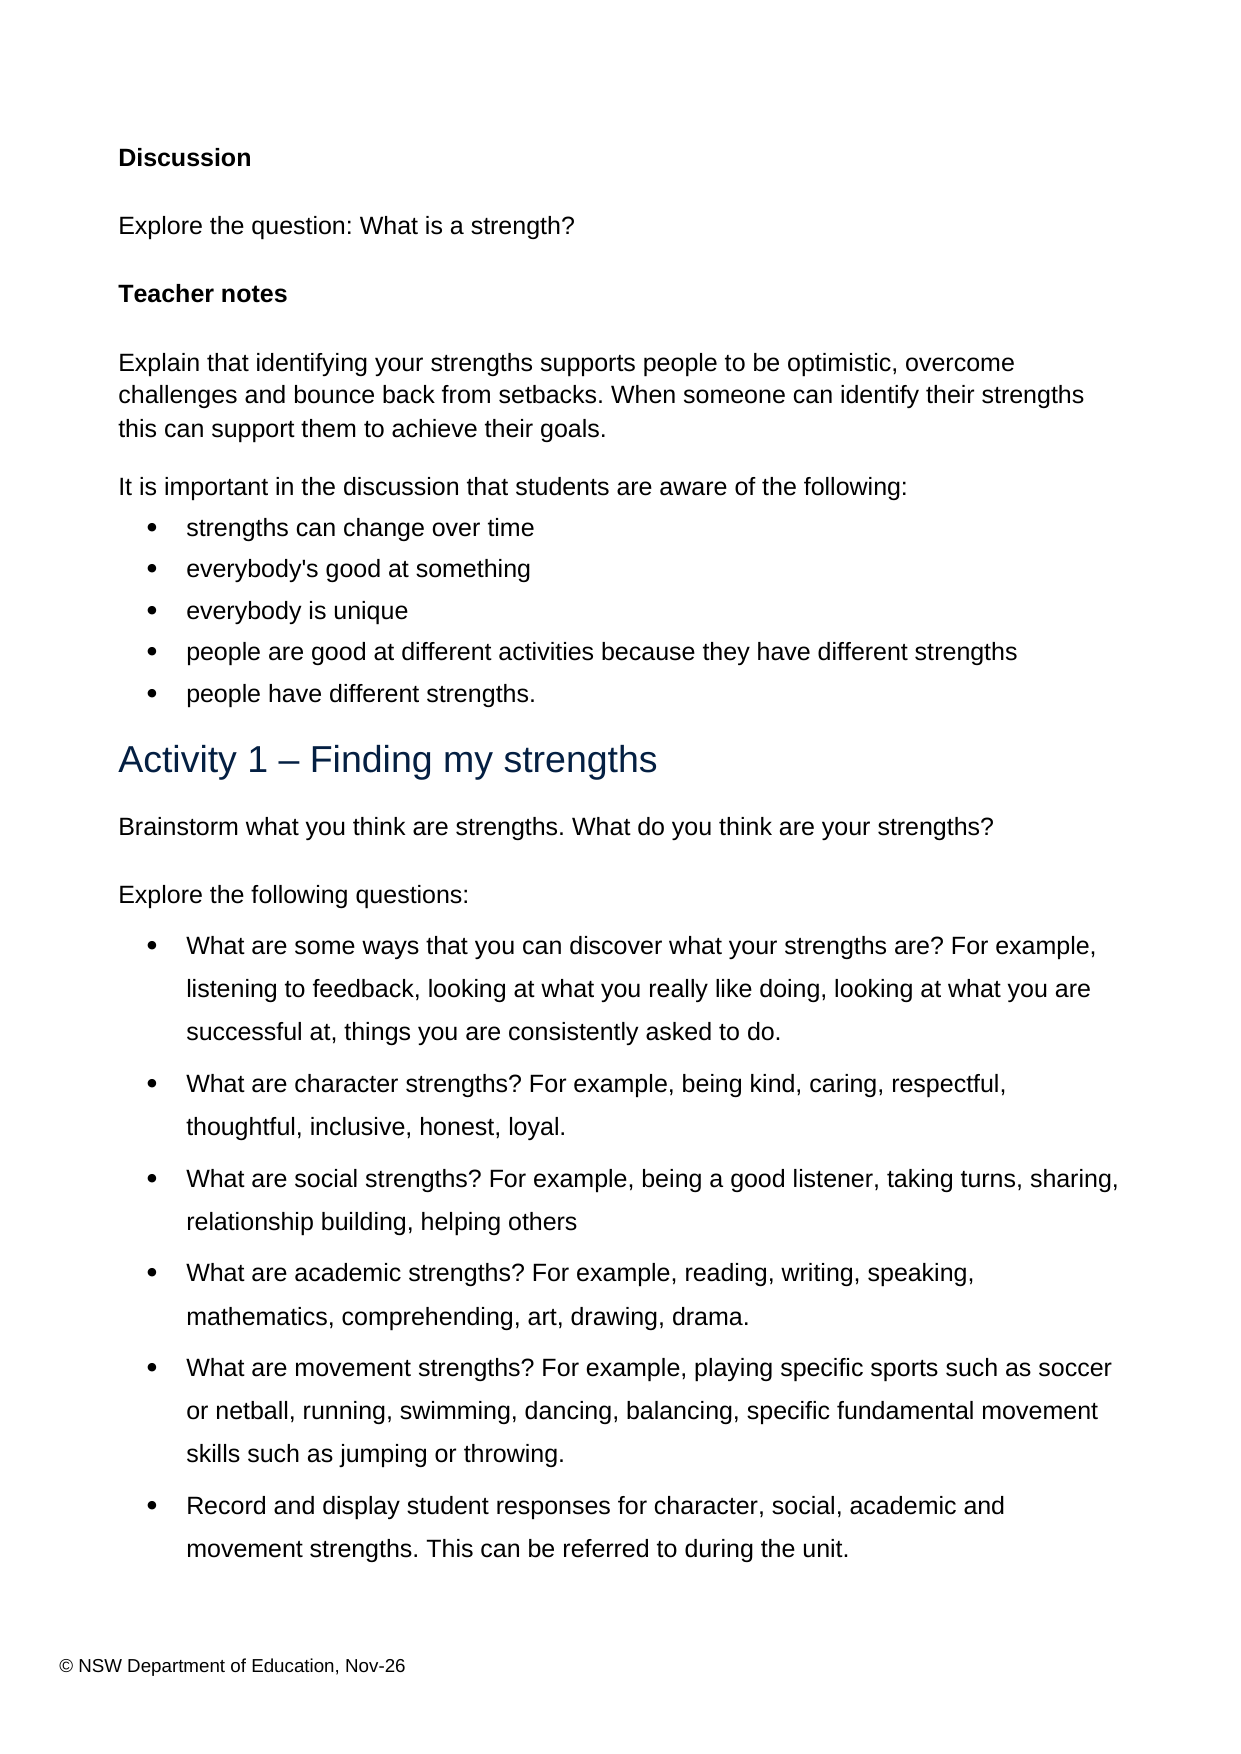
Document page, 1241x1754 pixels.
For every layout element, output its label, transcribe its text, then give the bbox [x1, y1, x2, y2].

list everybody is unique [148, 596, 1122, 625]
text Explore the following questions: [118, 879, 1122, 908]
list people have different strengths. [148, 679, 1122, 708]
list What are movement strengths? For example, playing specific sports such as soccer or netball, running, swimming, dancing, balancing, specific fundamental movement skills such as jumping or throwing. [148, 1353, 1122, 1468]
list strengths can change over time [148, 513, 1122, 542]
text Explain that identifying your strengths supports people to be optimistic, overcome challenges and bounce back from setbacks. When someone can identify their strengths this can support them to achieve their goals. [118, 347, 1122, 442]
text Explore the question: What is a strength? [118, 211, 1122, 240]
text Discussion [118, 143, 1122, 172]
list Record and display student responses for character, social, academic and movement strengths. This can be referred to during the unit. [148, 1491, 1122, 1563]
text It is important in the discussion that students are aware of the following: [118, 472, 1122, 500]
list people are good at different activities because they have different strengths [148, 637, 1122, 666]
text Brainstorm what you think are strengths. What do you think are your strengths? [118, 811, 1122, 840]
list What are social strengths? For example, being a good listener, taking turns, sharing, relationship building, helping others [148, 1163, 1122, 1236]
list What are academic strengths? For example, reading, writing, speaking, mathematics, comprehending, art, drawing, drama. [148, 1258, 1122, 1330]
text Teacher notes [118, 279, 1122, 308]
list What are some ways that you can discover what your strengths are? For example, listening to feedback, looking at what you really like doing, looking at what you are successful at, things you are consistently asked to do. [148, 931, 1122, 1046]
list everybody's good at something [148, 554, 1122, 583]
subtitle Activity 1 – Finding my strengths [118, 737, 1122, 780]
list What are character strengths? For example, being kind, caring, respectful, thoughtful, inclusive, honest, loyal. [148, 1069, 1122, 1141]
